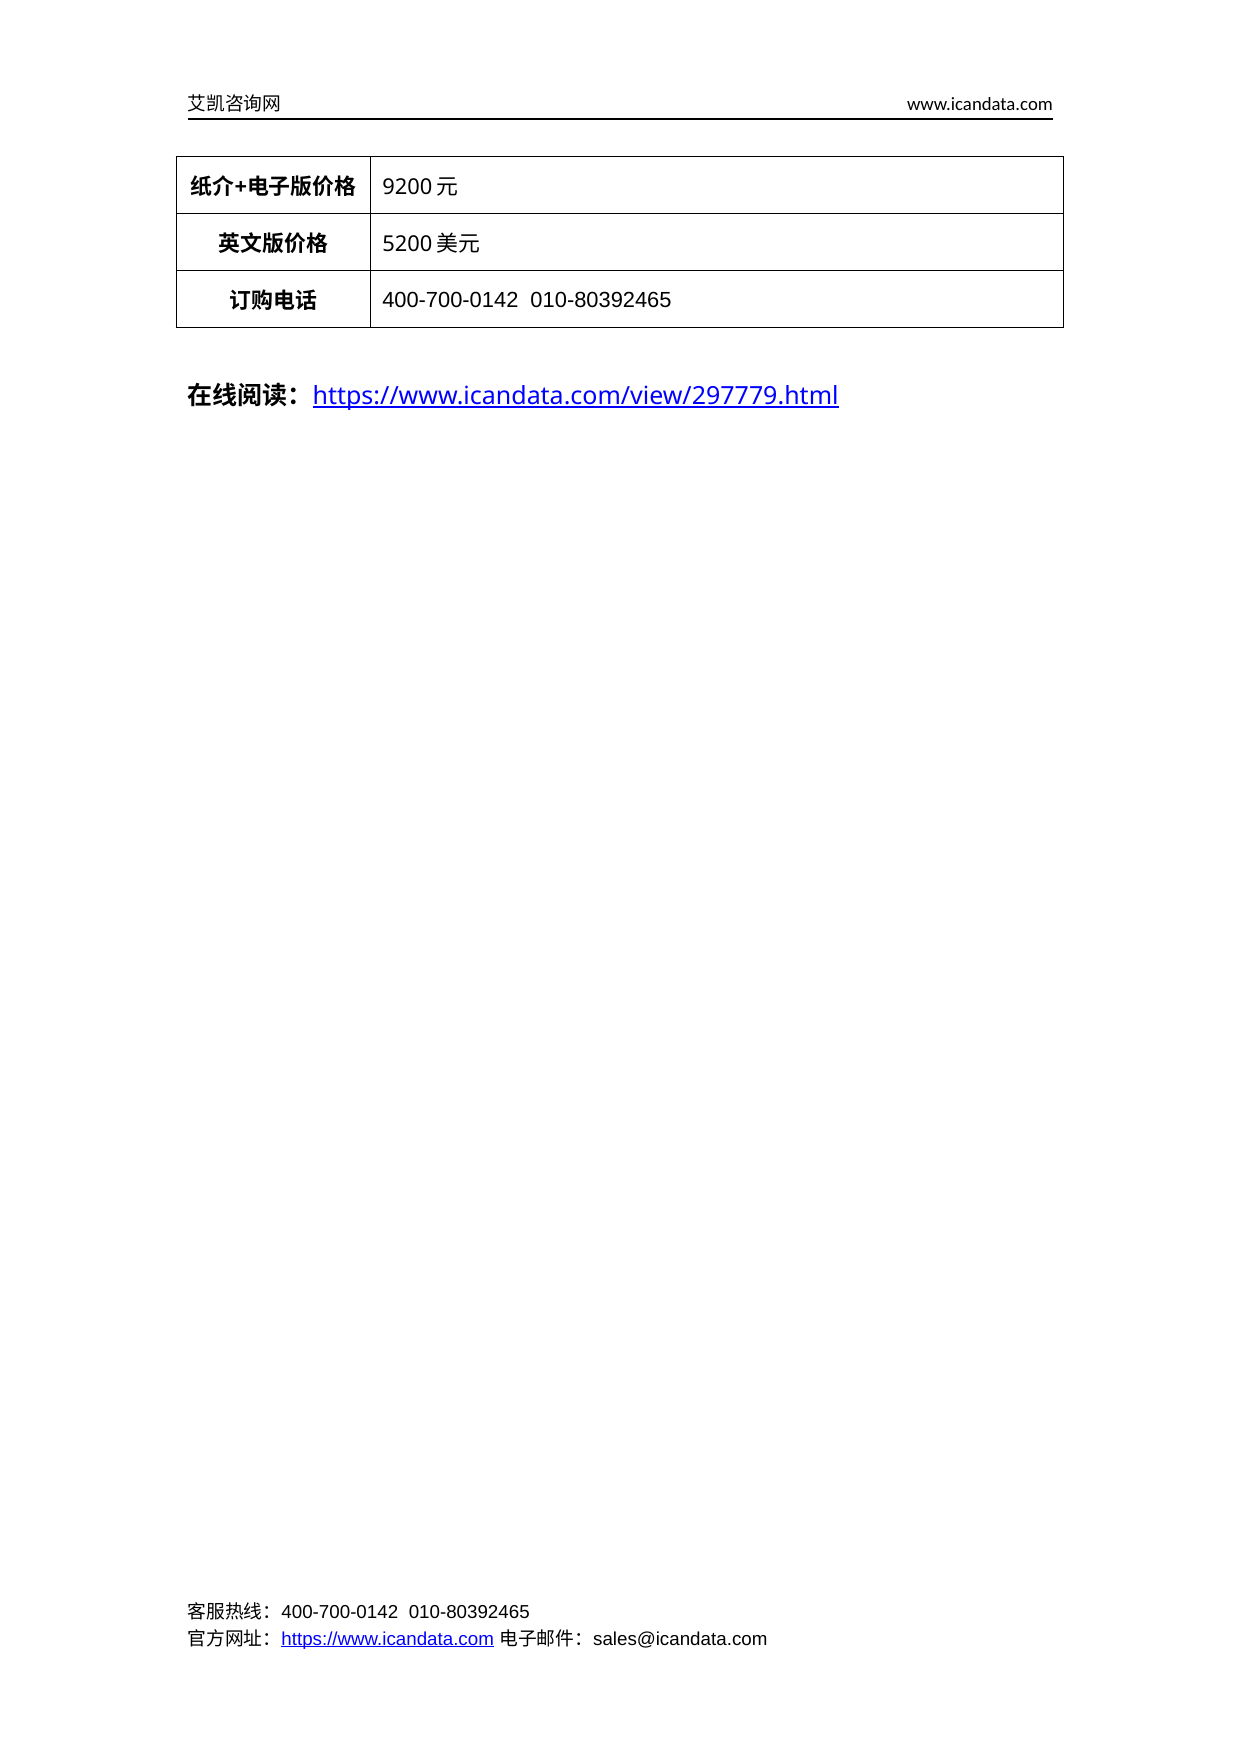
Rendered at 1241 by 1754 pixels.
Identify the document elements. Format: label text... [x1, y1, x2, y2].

text 在线阅读：https://www.icandata.com/view/297779.html [187, 361, 1053, 426]
table_cell 5200美元 [371, 214, 1063, 270]
table_cell 纸介+电子版价格 [177, 157, 370, 213]
table_cell 订购电话 [177, 271, 370, 327]
table_cell 400-700-0142 010-80392465 [371, 271, 1063, 327]
table_cell 9200元 [371, 157, 1063, 213]
table_cell 英文版价格 [177, 214, 370, 270]
